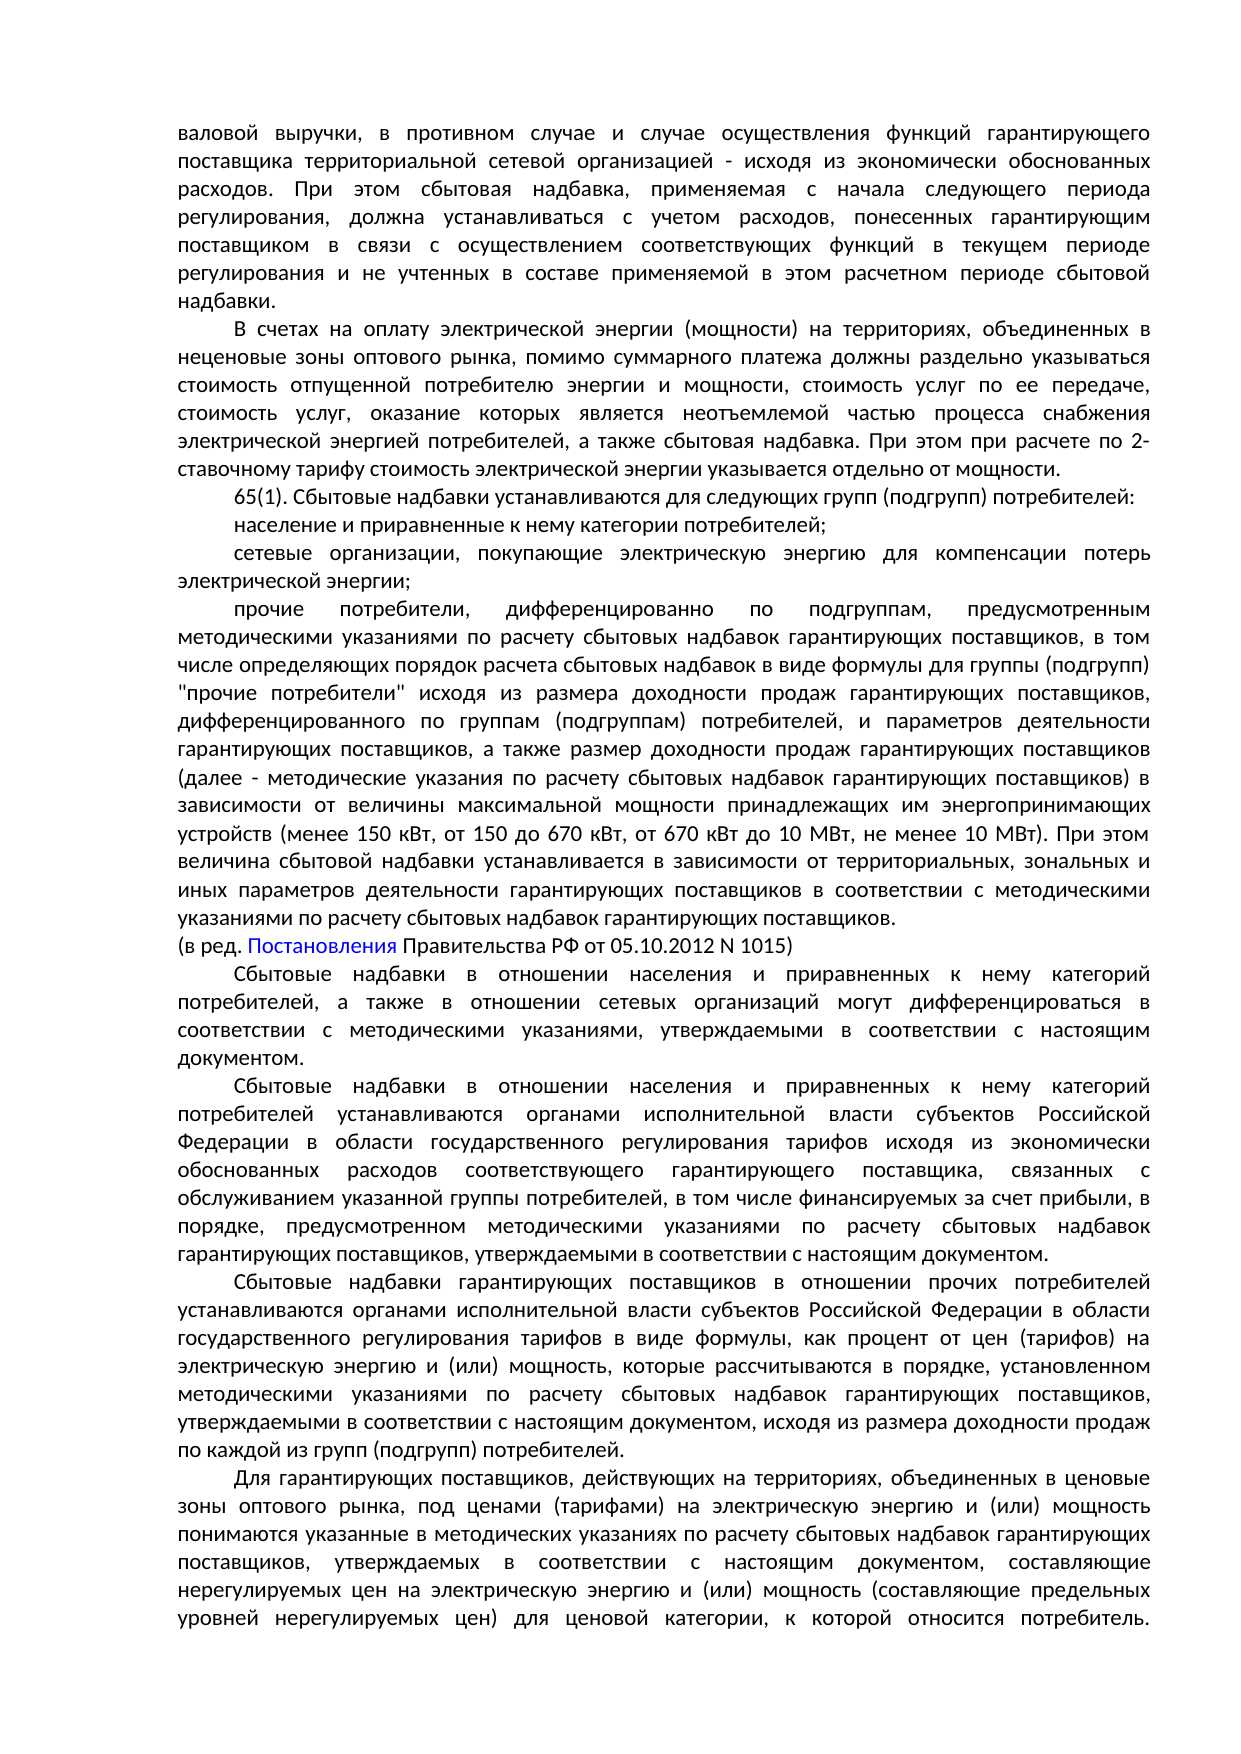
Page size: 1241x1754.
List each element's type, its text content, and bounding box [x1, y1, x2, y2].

text Сбытовые надбавки в отношении населения и приравненных к нему категорий потребителей устанавливаются органами исполнительной власти субъектов Российской Федерации в области государственного регулирования тарифов исходя из экономически обоснованных расходов соответствующего гарантирующего поставщика, связанных с обслуживанием указанной группы потребителей, в том числе финансируемых за счет прибыли, в порядке, предусмотренном методическими указаниями по расчету сбытовых надбавок гарантирующих поставщиков, утверждаемыми в соответствии с настоящим документом. [177, 1071, 1152, 1267]
text Сбытовые надбавки гарантирующих поставщиков в отношении прочих потребителей устанавливаются органами исполнительной власти субъектов Российской Федерации в области государственного регулирования тарифов в виде формулы, как процент от цен (тарифов) на электрическую энергию и (или) мощность, которые рассчитываются в порядке, установленном методическими указаниями по расчету сбытовых надбавок гарантирующих поставщиков, утверждаемыми в соответствии с настоящим документом, исходя из размера доходности продаж по каждой из групп (подгрупп) потребителей. [177, 1267, 1152, 1463]
text Сбытовые надбавки в отношении населения и приравненных к нему категорий потребителей, а также в отношении сетевых организаций могут дифференцироваться в соответствии с методическими указаниями, утверждаемыми в соответствии с настоящим документом. [177, 959, 1152, 1071]
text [177, 118, 1152, 314]
text прочие потребители, дифференцированно по подгруппам, предусмотренным методическими указаниями по расчету сбытовых надбавок гарантирующих поставщиков, в том числе определяющих порядок расчета сбытовых надбавок в виде формулы для группы (подгрупп) "прочие потребители" исходя из размера доходности продаж гарантирующих поставщиков, дифференцированного по группам (подгруппам) потребителей, и параметров деятельности гарантирующих поставщиков, а также размер доходности продаж гарантирующих поставщиков (далее - методические указания по расчету сбытовых надбавок гарантирующих поставщиков) в зависимости от величины максимальной мощности принадлежащих им энергопринимающих устройств (менее 150 кВт, от 150 до 670 кВт, от 670 кВт до 10 МВт, не менее 10 МВт). При этом величина сбытовой надбавки устанавливается в зависимости от территориальных, зональных и иных параметров деятельности гарантирующих поставщиков в соответствии с методическими указаниями по расчету сбытовых надбавок гарантирующих поставщиков. [177, 594, 1152, 931]
text (в ред. Постановления Правительства РФ от 05.10.2012 N 1015) [177, 931, 1152, 959]
text население и приравненные к нему категории потребителей; [177, 510, 1152, 538]
text В счетах на оплату электрической энергии (мощности) на территориях, объединенных в неценовые зоны оптового рынка, помимо суммарного платежа должны раздельно указываться стоимость отпущенной потребителю энергии и мощности, стоимость услуг по ее передаче, стоимость услуг, оказание которых является неотъемлемой частью процесса снабжения электрической энергией потребителей, а также сбытовая надбавка. При этом при расчете по 2-ставочному тарифу стоимость электрической энергии указывается отдельно от мощности. [177, 314, 1152, 482]
text 65(1). Сбытовые надбавки устанавливаются для следующих групп (подгрупп) потребителей: [177, 482, 1152, 510]
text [177, 1463, 1152, 1631]
text сетевые организации, покупающие электрическую энергию для компенсации потерь электрической энергии; [177, 538, 1152, 594]
